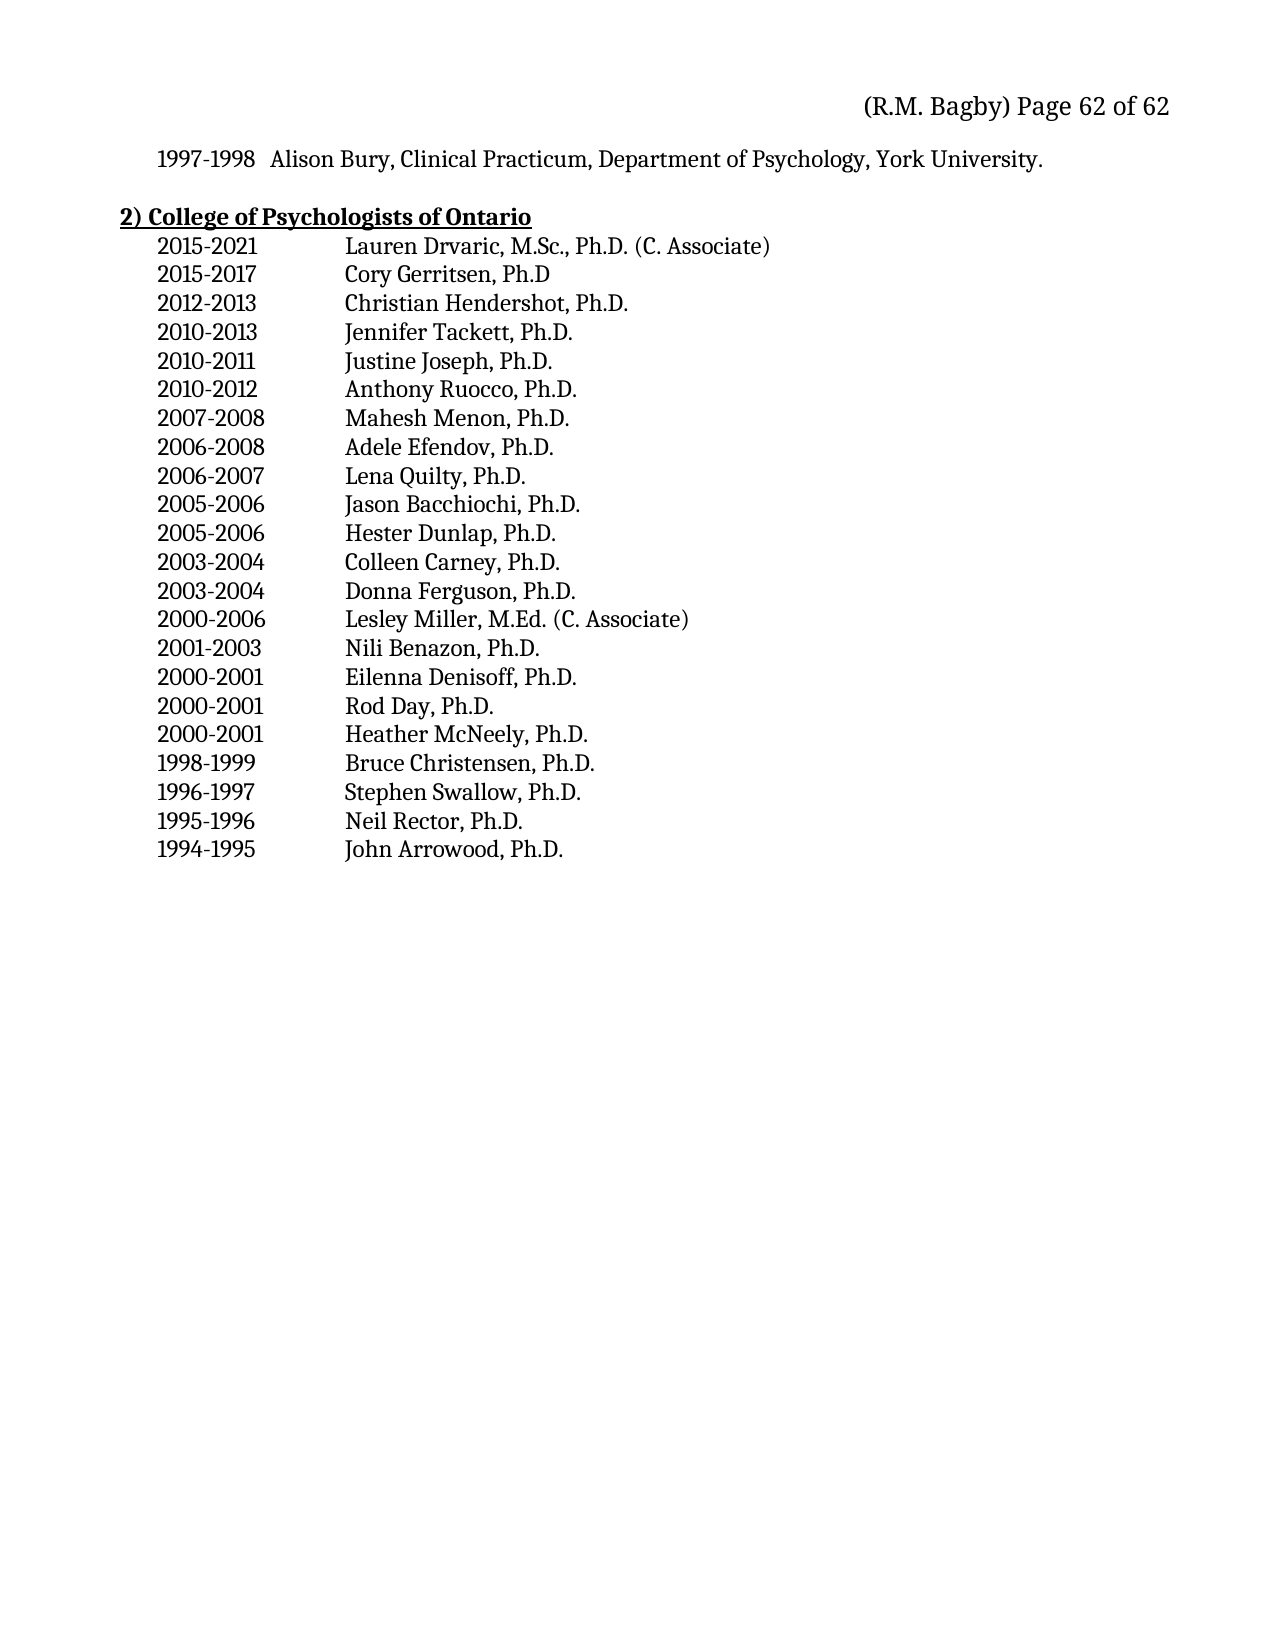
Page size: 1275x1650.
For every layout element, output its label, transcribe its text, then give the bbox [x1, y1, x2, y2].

text 2006-2007 Lena Quilty, Ph.D. [157, 462, 1170, 490]
text 2005-2006 Hester Dunlap, Ph.D. [157, 519, 1170, 548]
text 1996-1997 Stephen Swallow, Ph.D. [157, 778, 1170, 807]
subtitle 2) College of Psychologists of Ontario [120, 203, 1170, 232]
text 2000-2001 Heather McNeely, Ph.D. [157, 720, 1170, 749]
text 2000-2001 Eilenna Denisoff, Ph.D. [157, 663, 1170, 692]
text 1994-1995 John Arrowood, Ph.D. [157, 835, 1170, 864]
text 2005-2006 Jason Bacchiochi, Ph.D. [157, 490, 1170, 519]
text 2003-2004 Donna Ferguson, Ph.D. [157, 577, 1170, 605]
text 1995-1996 Neil Rector, Ph.D. [157, 807, 1170, 835]
text 2007-2008 Mahesh Menon, Ph.D. [157, 404, 1170, 433]
text 2000-2006 Lesley Miller, M.Ed. (C. Associate) [157, 605, 1170, 634]
text 2006-2008 Adele Efendov, Ph.D. [157, 433, 1170, 462]
text 2010-2013 Jennifer Tackett, Ph.D. [157, 318, 1170, 347]
text 2015-2021 Lauren Drvaric, M.Sc., Ph.D. (C. Associate) [157, 232, 1170, 260]
text 2010-2012 Anthony Ruocco, Ph.D. [157, 375, 1170, 404]
text 2001-2003 Nili Benazon, Ph.D. [157, 634, 1170, 663]
text 1997-1998 Alison Bury, Clinical Practicum, Department of Psychology, York University. [120, 145, 1170, 174]
text 2003-2004 Colleen Carney, Ph.D. [157, 548, 1170, 577]
text 2010-2011 Justine Joseph, Ph.D. [157, 347, 1170, 375]
text 2015-2017 Cory Gerritsen, Ph.D [157, 260, 1170, 289]
text 2012-2013 Christian Hendershot, Ph.D. [157, 289, 1170, 318]
text 1998-1999 Bruce Christensen, Ph.D. [157, 749, 1170, 778]
text 2000-2001 Rod Day, Ph.D. [157, 692, 1170, 720]
